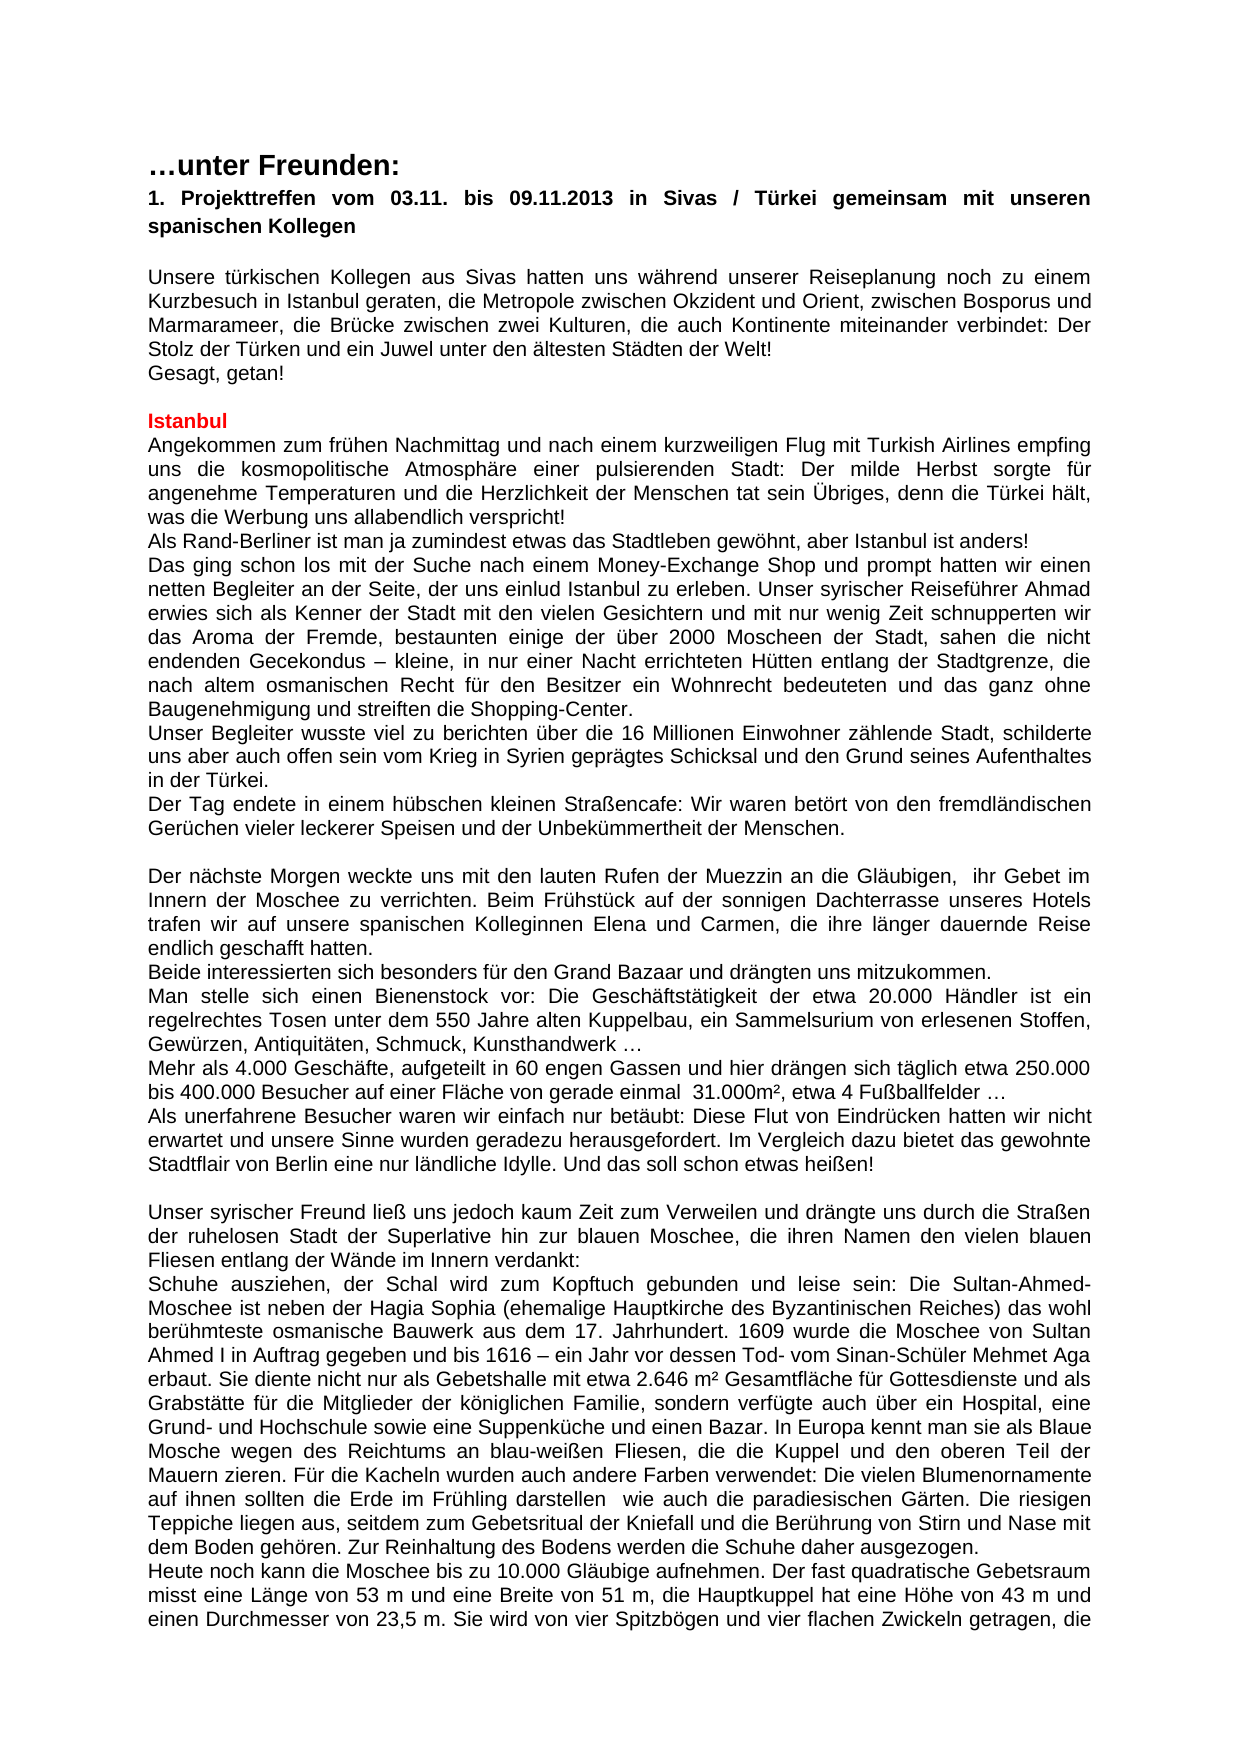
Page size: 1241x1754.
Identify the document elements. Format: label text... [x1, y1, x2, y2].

text Als unerfahrene Besucher waren wir einfach nur betäubt: Diese Flut von Eindrücken hatten wir nicht erwartet und unsere Sinne wurden geradezu herausgefordert. Im Vergleich dazu bietet das gewohnte Stadtflair von Berlin eine nur ländliche Idylle. Und das soll schon etwas heißen! [148, 1104, 1093, 1176]
text Angekommen zum frühen Nachmittag und nach einem kurzweiligen Flug mit Turkish Airlines empfing uns die kosmopolitische Atmosphäre einer pulsierenden Stadt: Der milde Herbst sorgte für angenehme Temperaturen und die Herzlichkeit der Menschen tat sein Übriges, denn die Türkei hält, was die Werbung uns allabendlich verspricht! [148, 433, 1093, 529]
text Das ging schon los mit der Suche nach einem Money-Exchange Shop und prompt hatten wir einen netten Begleiter an der Seite, der uns einlud Istanbul zu erleben. Unser syrischer Reiseführer Ahmad erwies sich als Kenner der Stadt mit den vielen Gesichtern und mit nur wenig Zeit schnupperten wir das Aroma der Fremde, bestaunten einige der über 2000 Moscheen der Stadt, sahen die nicht endenden Gecekondus – kleine, in nur einer Nacht errichteten Hütten entlang der Stadtgrenze, die nach altem osmanischen Recht für den Besitzer ein Wohnrecht bedeuteten und das ganz ohne Baugenehmigung und streiften die Shopping-Center. [148, 553, 1093, 720]
text Man stelle sich einen Bienenstock vor: Die Geschäftstätigkeit der etwa 20.000 Händler ist ein regelrechtes Tosen unter dem 550 Jahre alten Kuppelbau, ein Sammelsurium von erlesenen Stoffen, Gewürzen, Antiquitäten, Schmuck, Kunsthandwerk … [148, 984, 1093, 1056]
text 1. Projekttreffen vom 03.11. bis 09.11.2013 in Sivas / Türkei gemeinsam mit unseren spanischen Kollegen [148, 186, 1093, 238]
text Istanbul [148, 409, 1093, 433]
text Mehr als 4.000 Geschäfte, aufgeteilt in 60 engen Gassen und hier drängen sich täglich etwa 250.000 bis 400.000 Besucher auf einer Fläche von gerade einmal 31.000m², etwa 4 Fußballfelder … [148, 1056, 1093, 1104]
text Unser syrischer Freund ließ uns jedoch kaum Zeit zum Verweilen und drängte uns durch die Straßen der ruhelosen Stadt der Superlative hin zur blauen Moschee, die ihren Namen den vielen blauen Fliesen entlang der Wände im Innern verdankt: [148, 1199, 1093, 1271]
text Gesagt, getan! [148, 361, 1093, 385]
text Unser Begleiter wusste viel zu berichten über die 16 Millionen Einwohner zählende Stadt, schilderte uns aber auch offen sein vom Krieg in Syrien geprägtes Schicksal und den Grund seines Aufenthaltes in der Türkei. [148, 720, 1093, 792]
text …unter Freunden: [148, 148, 1093, 181]
text Beide interessierten sich besonders für den Grand Bazaar und drängten uns mitzukommen. [148, 960, 1093, 984]
text Der Tag endete in einem hübschen kleinen Straßencafe: Wir waren betört von den fremdländischen Gerüchen vieler leckerer Speisen und der Unbekümmertheit der Menschen. [148, 792, 1093, 840]
text Der nächste Morgen weckte uns mit den lauten Rufen der Muezzin an die Gläubigen, ihr Gebet im Innern der Moschee zu verrichten. Beim Frühstück auf der sonnigen Dachterrasse unseres Hotels trafen wir auf unsere spanischen Kolleginnen Elena und Carmen, die ihre länger dauernde Reise endlich geschafft hatten. [148, 864, 1093, 960]
text Schuhe ausziehen, der Schal wird zum Kopftuch gebunden und leise sein: Die Sultan-Ahmed-Moschee ist neben der Hagia Sophia (ehemalige Hauptkirche des Byzantinischen Reiches) das wohl berühmteste osmanische Bauwerk aus dem 17. Jahrhundert. 1609 wurde die Moschee von Sultan Ahmed I in Auftrag gegeben und bis 1616 – ein Jahr vor dessen Tod- vom Sinan-Schüler Mehmet Aga erbaut. Sie diente nicht nur als Gebetshalle mit etwa 2.646 m² Gesamtfläche für Gottesdienste und als Grabstätte für die Mitglieder der königlichen Familie, sondern verfügte auch über ein Hospital, eine Grund- und Hochschule sowie eine Suppenküche und einen Bazar. In Europa kennt man sie als Blaue Mosche wegen des Reichtums an blau-weißen Fliesen, die die Kuppel und den oberen Teil der Mauern zieren. Für die Kacheln wurden auch andere Farben verwendet: Die vielen Blumenornamente auf ihnen sollten die Erde im Frühling darstellen wie auch die paradiesischen Gärten. Die riesigen Teppiche liegen aus, seitdem zum Gebetsritual der Kniefall und die Berührung von Stirn und Nase mit dem Boden gehören. Zur Reinhaltung des Bodens werden die Schuhe daher ausgezogen. [148, 1271, 1093, 1559]
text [148, 1559, 1093, 1631]
text Unsere türkischen Kollegen aus Sivas hatten uns während unserer Reiseplanung noch zu einem Kurzbesuch in Istanbul geraten, die Metropole zwischen Okzident und Orient, zwischen Bosporus und Marmarameer, die Brücke zwischen zwei Kulturen, die auch Kontinente miteinander verbindet: Der Stolz der Türken und ein Juwel unter den ältesten Städten der Welt! [148, 265, 1093, 361]
text Als Rand-Berliner ist man ja zumindest etwas das Stadtleben gewöhnt, aber Istanbul ist anders! [148, 529, 1093, 553]
